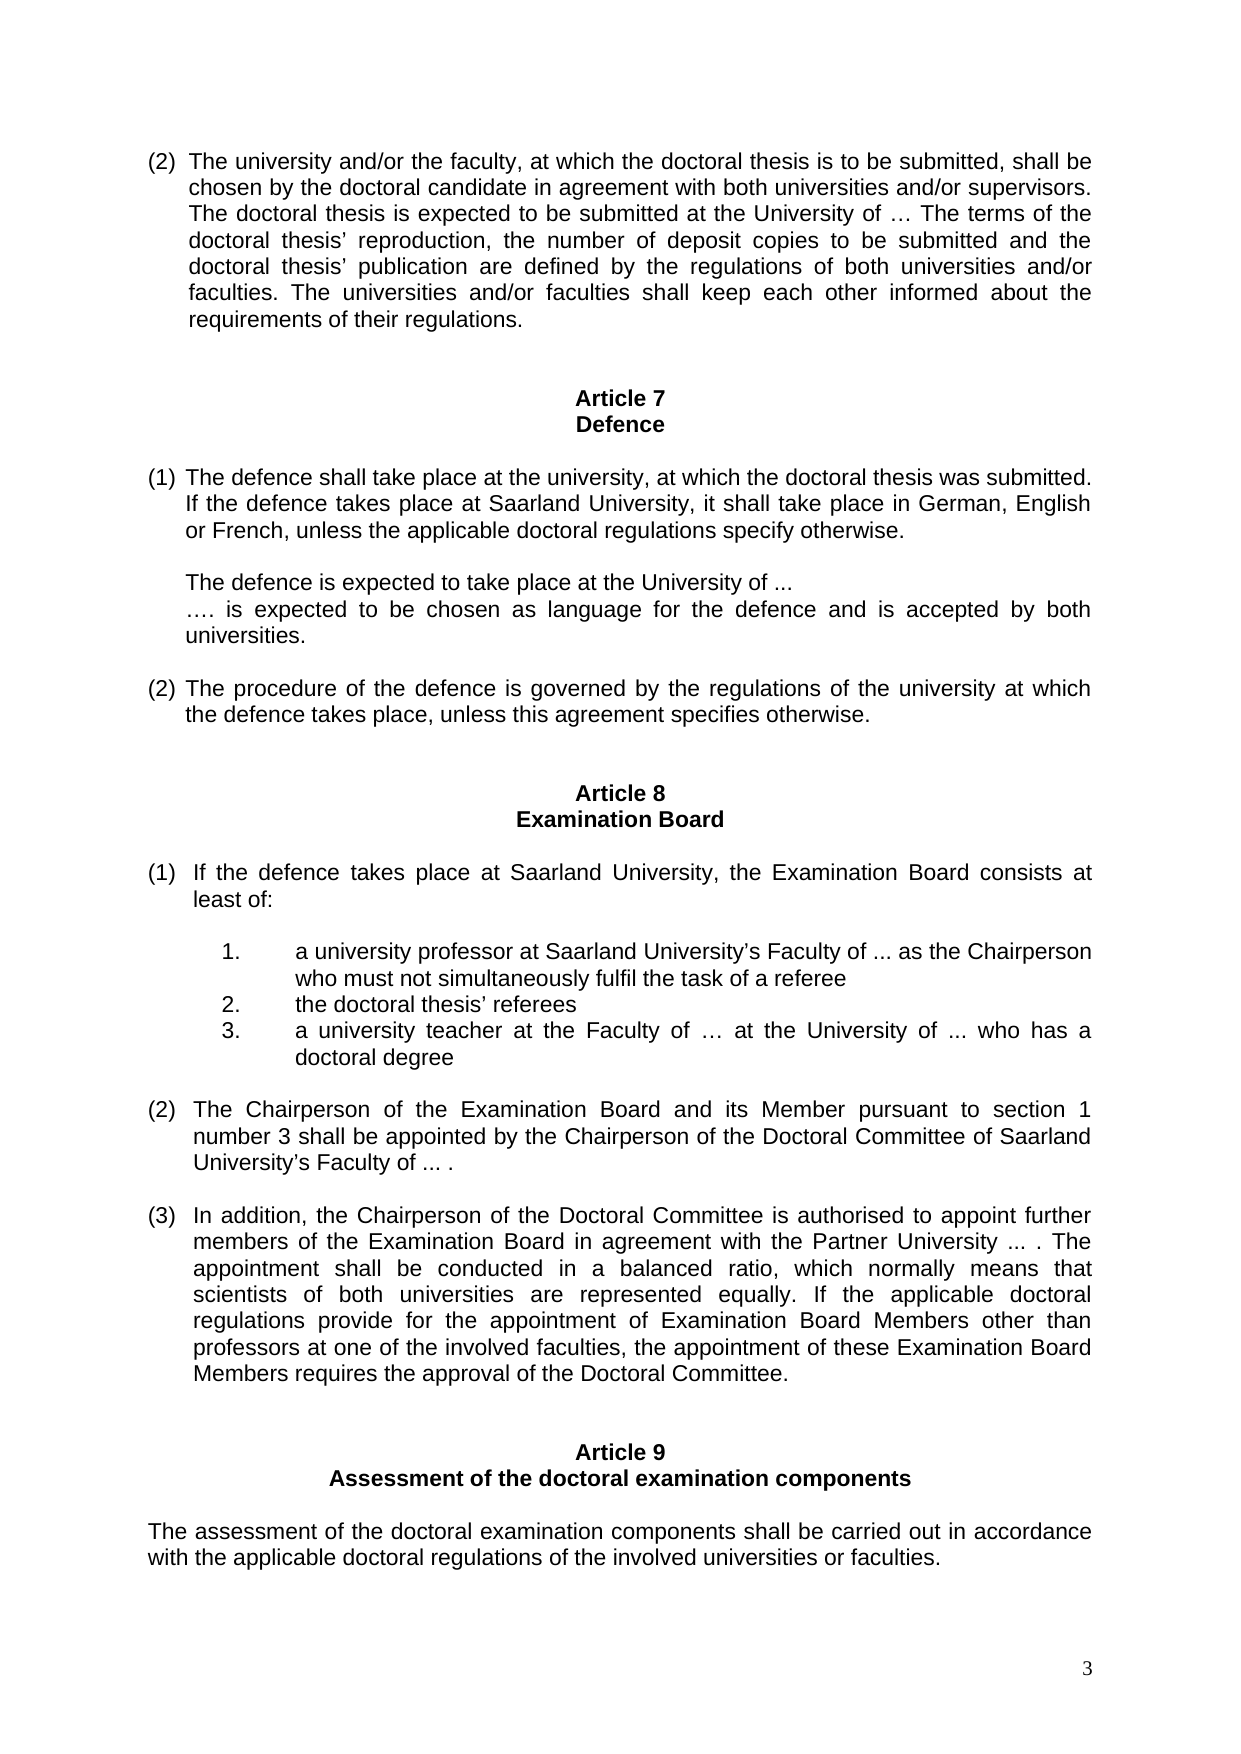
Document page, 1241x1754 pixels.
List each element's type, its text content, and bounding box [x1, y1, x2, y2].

text Article 9 [148, 1439, 1093, 1465]
list The defence shall take place at the university, at which the doctoral thesis was submitted. If the defence takes place at Saarland University, it shall take place in German, English or French, unless the applicable doctoral regulations specify otherwise. [148, 464, 1093, 543]
list If the defence takes place at Saarland University, the Examination Board consists at least of: [148, 859, 1093, 912]
text Assessment of the doctoral examination components [148, 1465, 1093, 1492]
text 1. a university professor at Saarland University’s Faculty of ... as the Chairperson who must not simultaneously fulfil the task of a referee [221, 938, 1093, 991]
text The assessment of the doctoral examination components shall be carried out in accordance with the applicable doctoral regulations of the involved universities or faculties. [148, 1518, 1093, 1571]
text Examination Board [148, 806, 1093, 833]
list The procedure of the defence is governed by the regulations of the university at which the defence takes place, unless this agreement specifies otherwise. [148, 675, 1093, 727]
text Article 7 [148, 385, 1093, 411]
text …. is expected to be chosen as language for the defence and is accepted by both universities. [185, 596, 1093, 648]
list In addition, the Chairperson of the Doctoral Committee is authorised to appoint further members of the Examination Board in agreement with the Partner University ... . The appointment shall be conducted in a balanced ratio, which normally means that scientists of both universities are represented equally. If the applicable doctoral regulations provide for the appointment of Examination Board Members other than professors at one of the involved faculties, the appointment of these Examination Board Members requires the approval of the Doctoral Committee. [148, 1202, 1093, 1386]
text Article 8 [148, 780, 1093, 806]
text Defence [148, 411, 1093, 437]
text 3. a university teacher at the Faculty of … at the University of ... who has a doctoral degree [221, 1017, 1093, 1070]
list The university and/or the faculty, at which the doctoral thesis is to be submitted, shall be chosen by the doctoral candidate in agreement with both universities and/or supervisors. The doctoral thesis is expected to be submitted at the University of … The terms of the doctoral thesis’ reproduction, the number of deposit copies to be submitted and the doctoral thesis’ publication are defined by the regulations of both universities and/or faculties. The universities and/or faculties shall keep each other informed about the requirements of their regulations. [148, 148, 1093, 332]
text The defence is expected to take place at the University of ... [148, 569, 1093, 596]
list The Chairperson of the Examination Board and its Member pursuant to section 1 number 3 shall be appointed by the Chairperson of the Doctoral Committee of Saarland University’s Faculty of ... . [148, 1096, 1093, 1175]
text 2. the doctoral thesis’ referees [148, 991, 1093, 1017]
